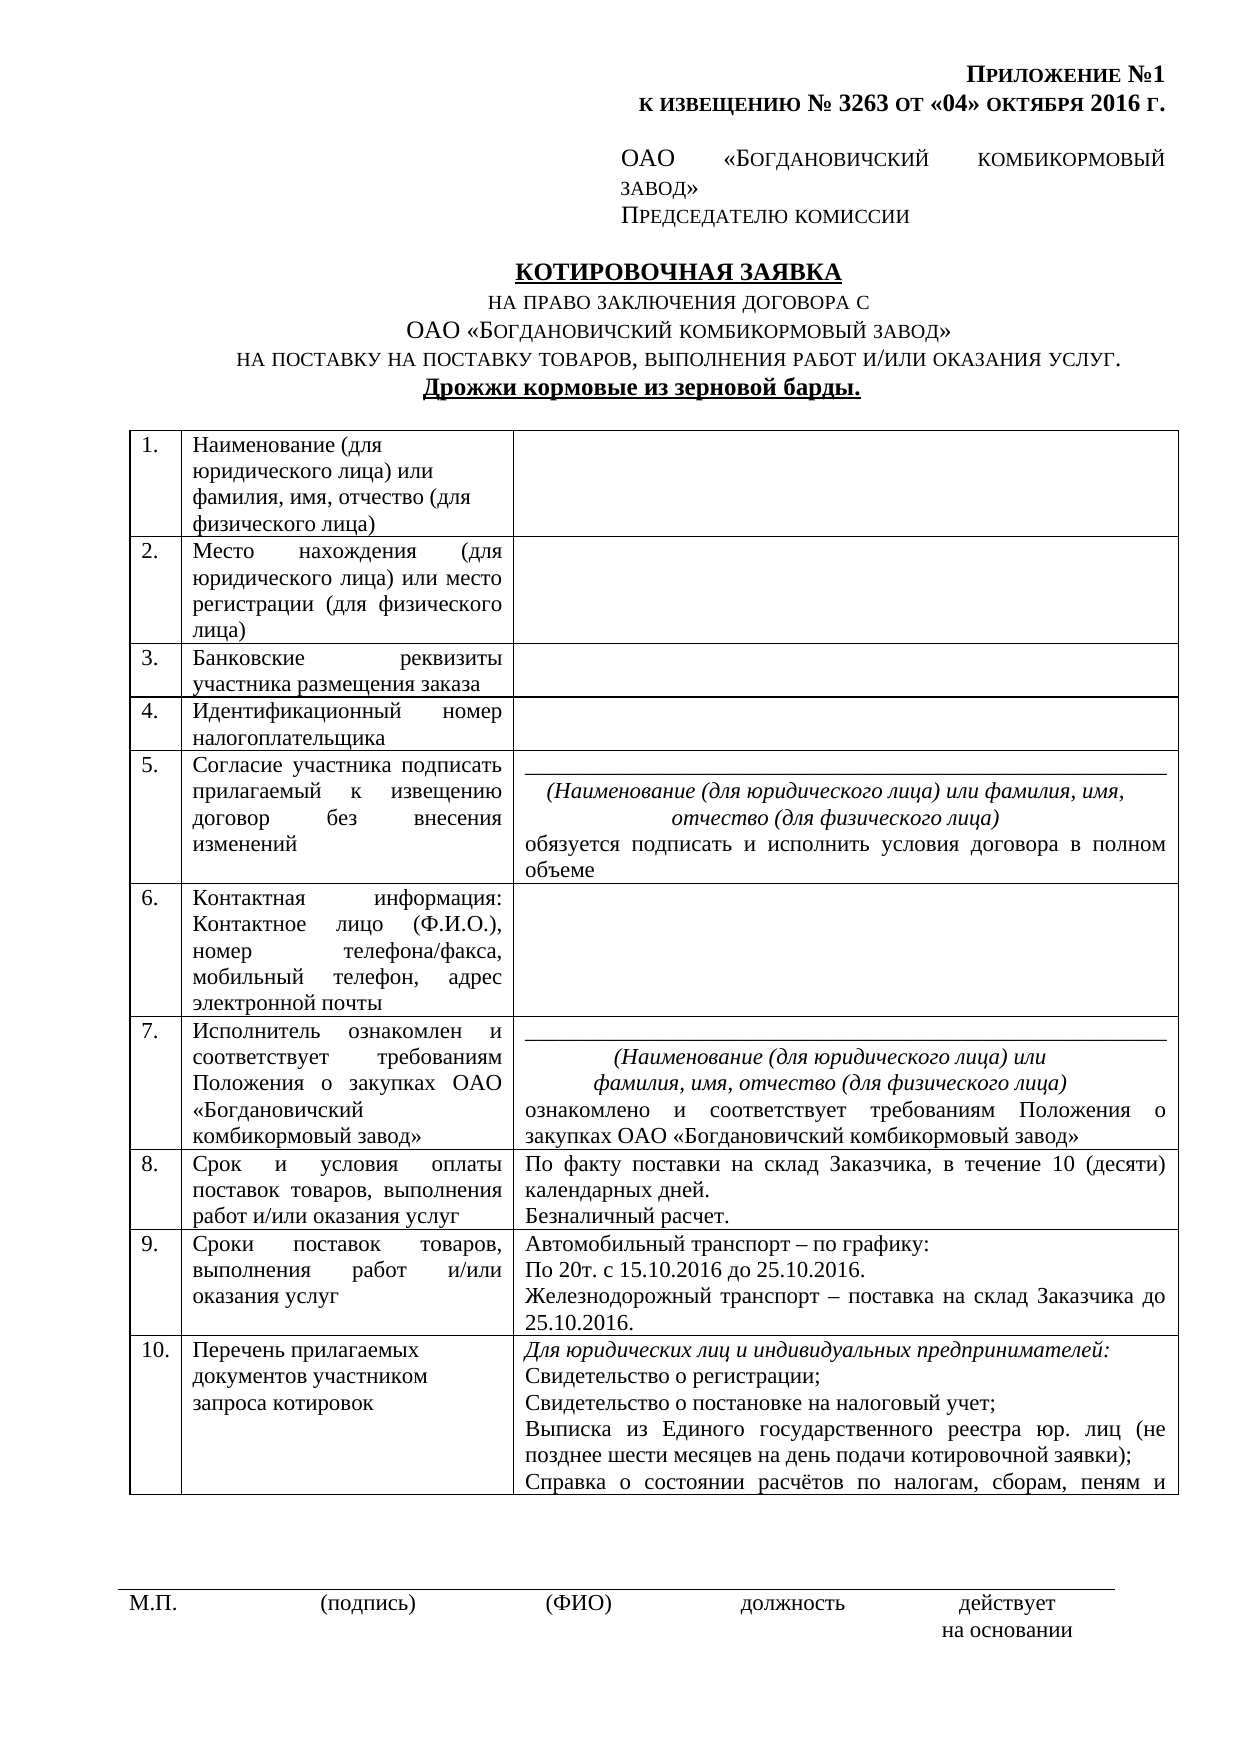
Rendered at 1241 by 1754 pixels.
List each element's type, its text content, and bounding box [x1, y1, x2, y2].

table_header Наименование (для юридического лица) или фамилия, имя, отчество (для физического лица) [182, 431, 513, 536]
table_cell [514, 537, 1178, 643]
table_cell ________________________________________________________ (Наименование (для юридического лица) или фамилия, имя, отчество (для физического лица) ознакомлено и соответствует требованиям Положения о закупках ОАО «Богдановичский комбикормовый завод» [514, 1017, 1178, 1148]
table_cell Идентификационный номер налогоплательщика [182, 698, 513, 750]
table_cell 7. [131, 1017, 181, 1148]
table_cell Исполнитель ознакомлен и соответствует требованиям Положения о закупках ОАО «Богдановичский комбикормовый завод» [182, 1017, 513, 1148]
table_cell 5. [131, 751, 181, 883]
table_cell 10. [131, 1336, 181, 1494]
table_cell ________________________________________________________ обязуется подписать и исполнить условия договора в полном объеме [514, 751, 1178, 883]
table_cell Место нахождения (для юридического лица) или место регистрации (для физического лица) [182, 537, 513, 643]
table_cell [182, 1336, 513, 1494]
table_cell 9. [131, 1230, 181, 1335]
table_cell Автомобильный транспорт – по графику: По 20т. с 15.10.2016 до 25.10.2016. Железнодорожный транспорт – поставка на склад Заказчика до 25.10.2016. [514, 1230, 1178, 1335]
text ОАО «Богдановичский комбикормовый завод» [620, 143, 1165, 200]
table_cell 8. [131, 1150, 181, 1229]
table_cell Сроки поставок товаров, выполнения работ и/или оказания услуг [182, 1230, 513, 1335]
table_cell 3. [131, 644, 181, 696]
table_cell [514, 1336, 1178, 1494]
table_cell 6. [131, 884, 181, 1016]
table_cell Контактная информация: Контактное лицо (Ф.И.О.), номер телефона/факса, мобильный телефон, адрес электронной почты [182, 884, 513, 1016]
text Председателю комиссии [620, 200, 1165, 229]
text на право заключения договора с [118, 286, 1165, 315]
text КОТИРОВОЧНАЯ ЗАЯВКА [118, 257, 1165, 286]
table_cell 2. [131, 537, 181, 643]
table_cell [514, 644, 1178, 696]
table_cell Согласие участника подписать прилагаемый к извещению договор без внесения изменений [182, 751, 513, 883]
table_header [514, 431, 1178, 536]
table_cell [514, 698, 1178, 750]
text Дрожжи кормовые из зерновой барды. [118, 372, 1165, 401]
table_cell [514, 884, 1178, 1016]
table_cell По факту поставки на склад Заказчика, в течение 10 (десяти) календарных дней. Безналичный расчет. [514, 1150, 1178, 1229]
table_cell 4. [131, 698, 181, 750]
text ОАО «Богдановичский комбикормовый завод» [118, 315, 1165, 343]
table_cell Банковские реквизиты участника размещения заказа [182, 644, 513, 696]
table_header 1. [131, 431, 181, 536]
table_cell Срок и условия оплаты поставок товаров, выполнения работ и/или оказания услуг [182, 1150, 513, 1229]
text на поставку на поставку товаров, выполнения работ и/или оказания услуг. [118, 343, 1165, 372]
